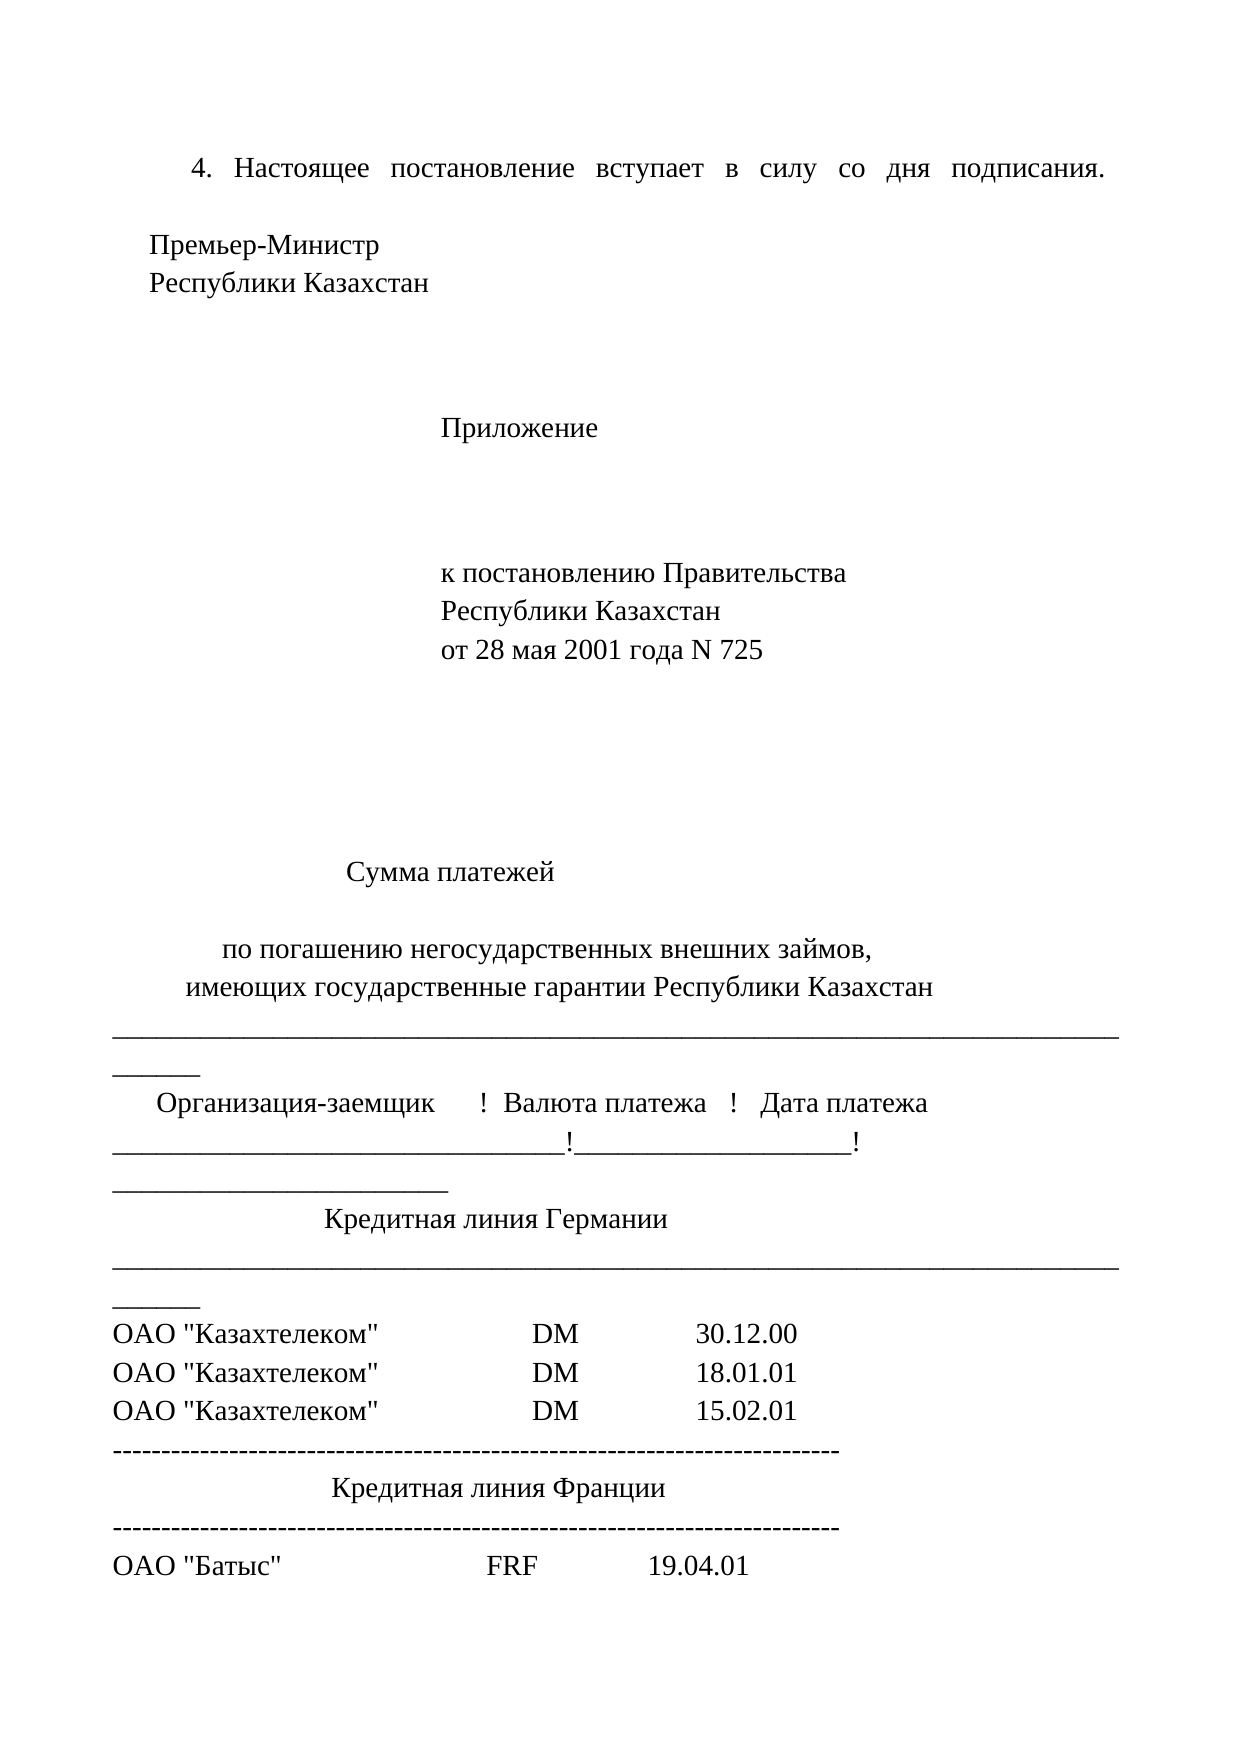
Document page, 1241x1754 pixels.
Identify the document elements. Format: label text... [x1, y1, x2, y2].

text от 28 мая 2001 года N 725 [112, 632, 1128, 666]
text Приложение [112, 410, 1128, 444]
text имеющих государственные гарантии Республики Казахстан [112, 969, 1128, 1003]
text ОАО "Батыс" FRF 19.04.01 [112, 1548, 1128, 1581]
text ___________________________________________________________________________ [112, 1239, 1128, 1311]
text Премьер-Министр [112, 227, 1128, 261]
text ___________________________________________________________________________ [112, 1008, 1128, 1080]
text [112, 1509, 1128, 1543]
text по погашению негосударственных внешних займов, [112, 931, 1128, 964]
text ОАО "Казахтелеком" DM 15.02.01 [112, 1393, 1128, 1427]
text Кредитная линия Германии [112, 1201, 1128, 1234]
text Республики Казахстан [112, 266, 1128, 299]
text Организация-заемщик ! Валюта платежа ! Дата платежа [112, 1085, 1128, 1119]
text Кредитная линия Франции [112, 1471, 1128, 1504]
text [112, 150, 1128, 222]
text ОАО "Казахтелеком" DM 18.01.01 [112, 1355, 1128, 1388]
text Республики Казахстан [112, 593, 1128, 627]
text ОАО "Казахтелеком" DM 30.12.00 [112, 1316, 1128, 1350]
text Сумма платежей [112, 777, 1128, 887]
text _______________________________!___________________!_______________________ [112, 1124, 1128, 1196]
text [112, 1432, 1128, 1466]
text к постановлению Правительства [112, 555, 1128, 588]
